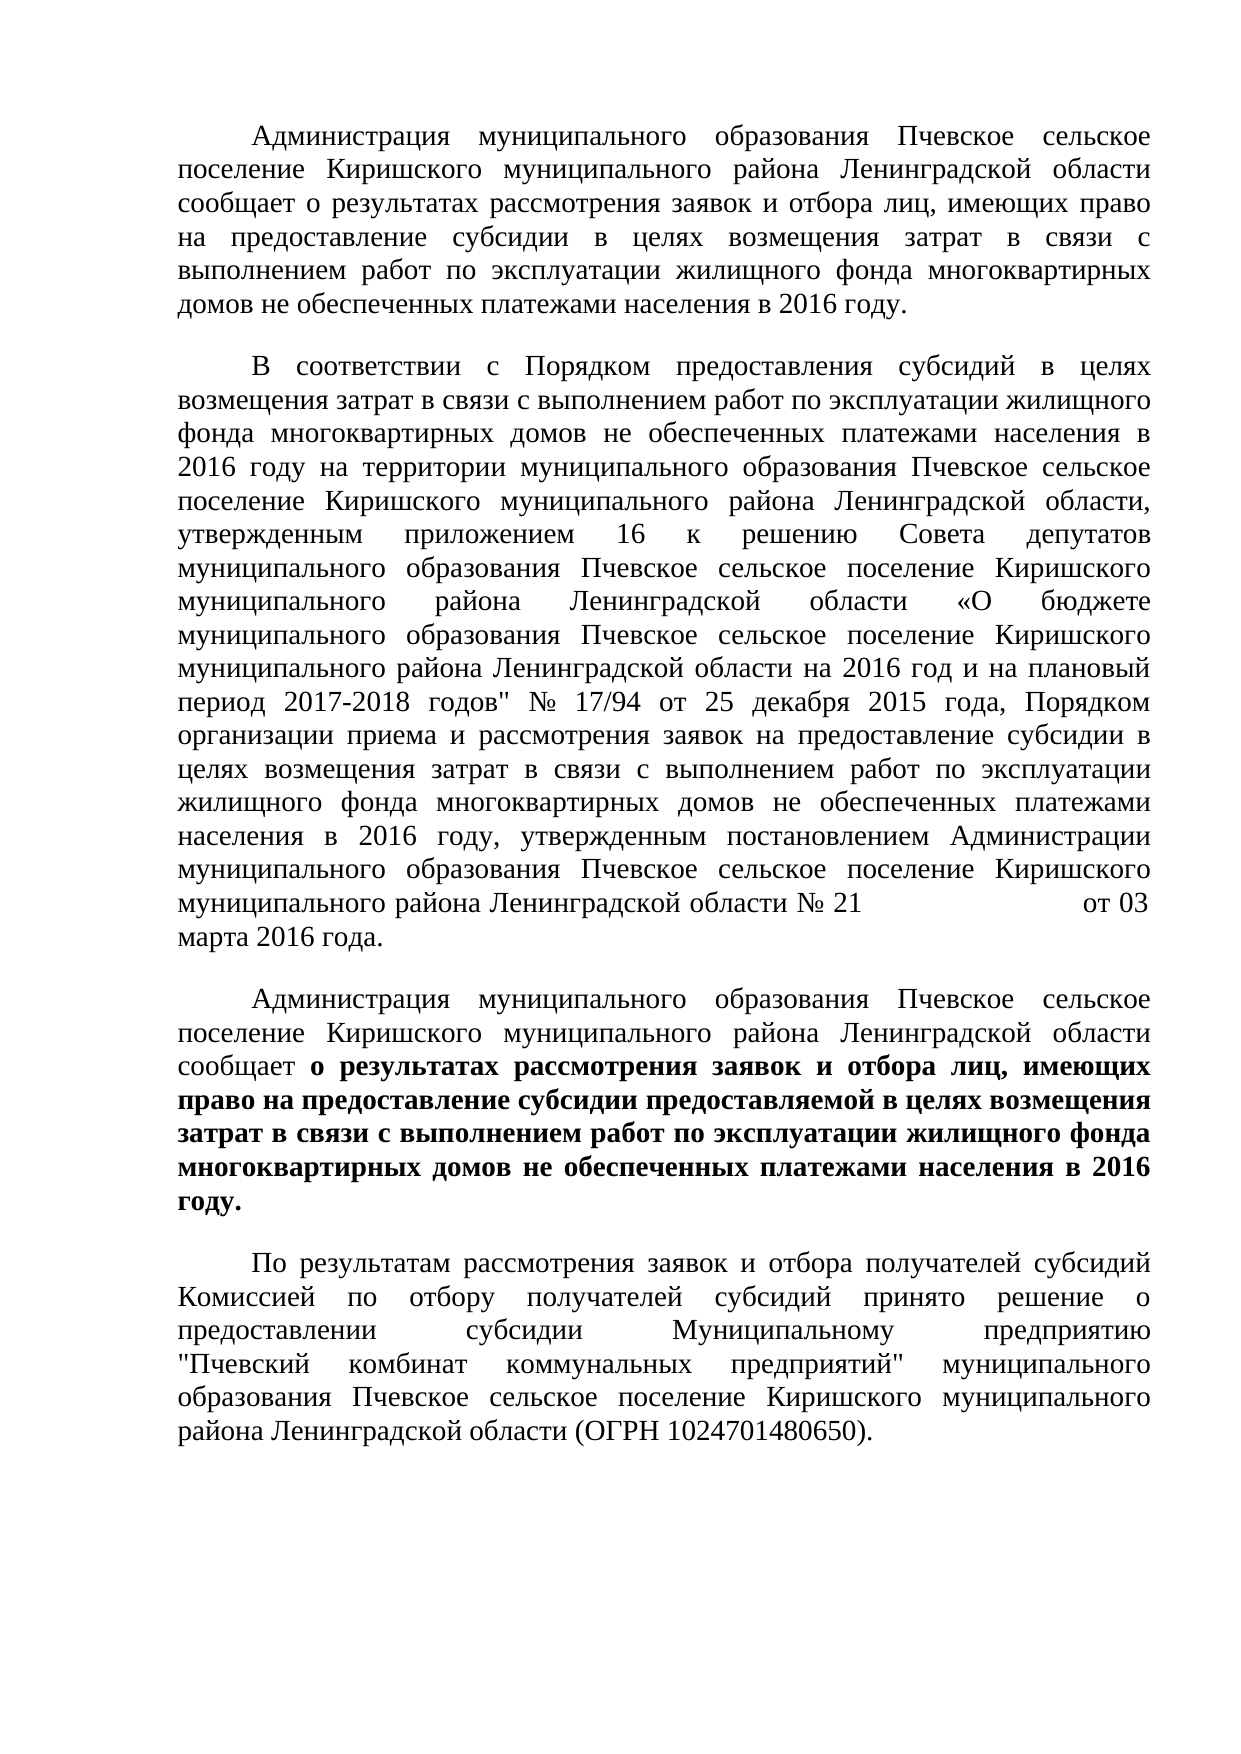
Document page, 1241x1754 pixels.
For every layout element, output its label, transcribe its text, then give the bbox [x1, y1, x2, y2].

text По результатам рассмотрения заявок и отбора получателей субсидий Комиссией по отбору получателей субсидий принято решение о предоставлении субсидии Муниципальному предприятию "Пчевский комбинат коммунальных предприятий" муниципального образования Пчевское сельское поселение Киришского муниципального района Ленинградской области (ОГРН 1024701480650). [177, 1245, 1152, 1447]
text В соответствии с Порядком предоставления субсидий в целях возмещения затрат в связи с выполнением работ по эксплуатации жилищного фонда многоквартирных домов не обеспеченных платежами населения в 2016 году на территории муниципального образования Пчевское сельское поселение Киришского муниципального района Ленинградской области, утвержденным приложением 16 к решению Совета депутатов муниципального образования Пчевское сельское поселение Киришского муниципального района Ленинградской области «О бюджете муниципального образования Пчевское сельское поселение Киришского муниципального района Ленинградской области на 2016 год и на плановый период 2017-2018 годов" № 17/94 от 25 декабря 2015 года, Порядком организации приема и рассмотрения заявок на предоставление субсидии в целях возмещения затрат в связи с выполнением работ по эксплуатации жилищного фонда многоквартирных домов не обеспеченных платежами населения в 2016 году, утвержденным постановлением Администрации муниципального образования Пчевское сельское поселение Киришского муниципального района Ленинградской области № 21 от 03 марта 2016 года. [177, 348, 1152, 952]
text Администрация муниципального образования Пчевское сельское поселение Киришского муниципального района Ленинградской области сообщает о результатах рассмотрения заявок и отбора лиц, имеющих право на предоставление субсидии в целях возмещения затрат в связи с выполнением работ по эксплуатации жилищного фонда многоквартирных домов не обеспеченных платежами населения в 2016 году. [177, 118, 1152, 319]
text Администрация муниципального образования Пчевское сельское поселение Киришского муниципального района Ленинградской области сообщает о результатах рассмотрения заявок и отбора лиц, имеющих право на предоставление субсидии предоставляемой в целях возмещения затрат в связи с выполнением работ по эксплуатации жилищного фонда многоквартирных домов не обеспеченных платежами населения в 2016 году. [177, 981, 1152, 1216]
